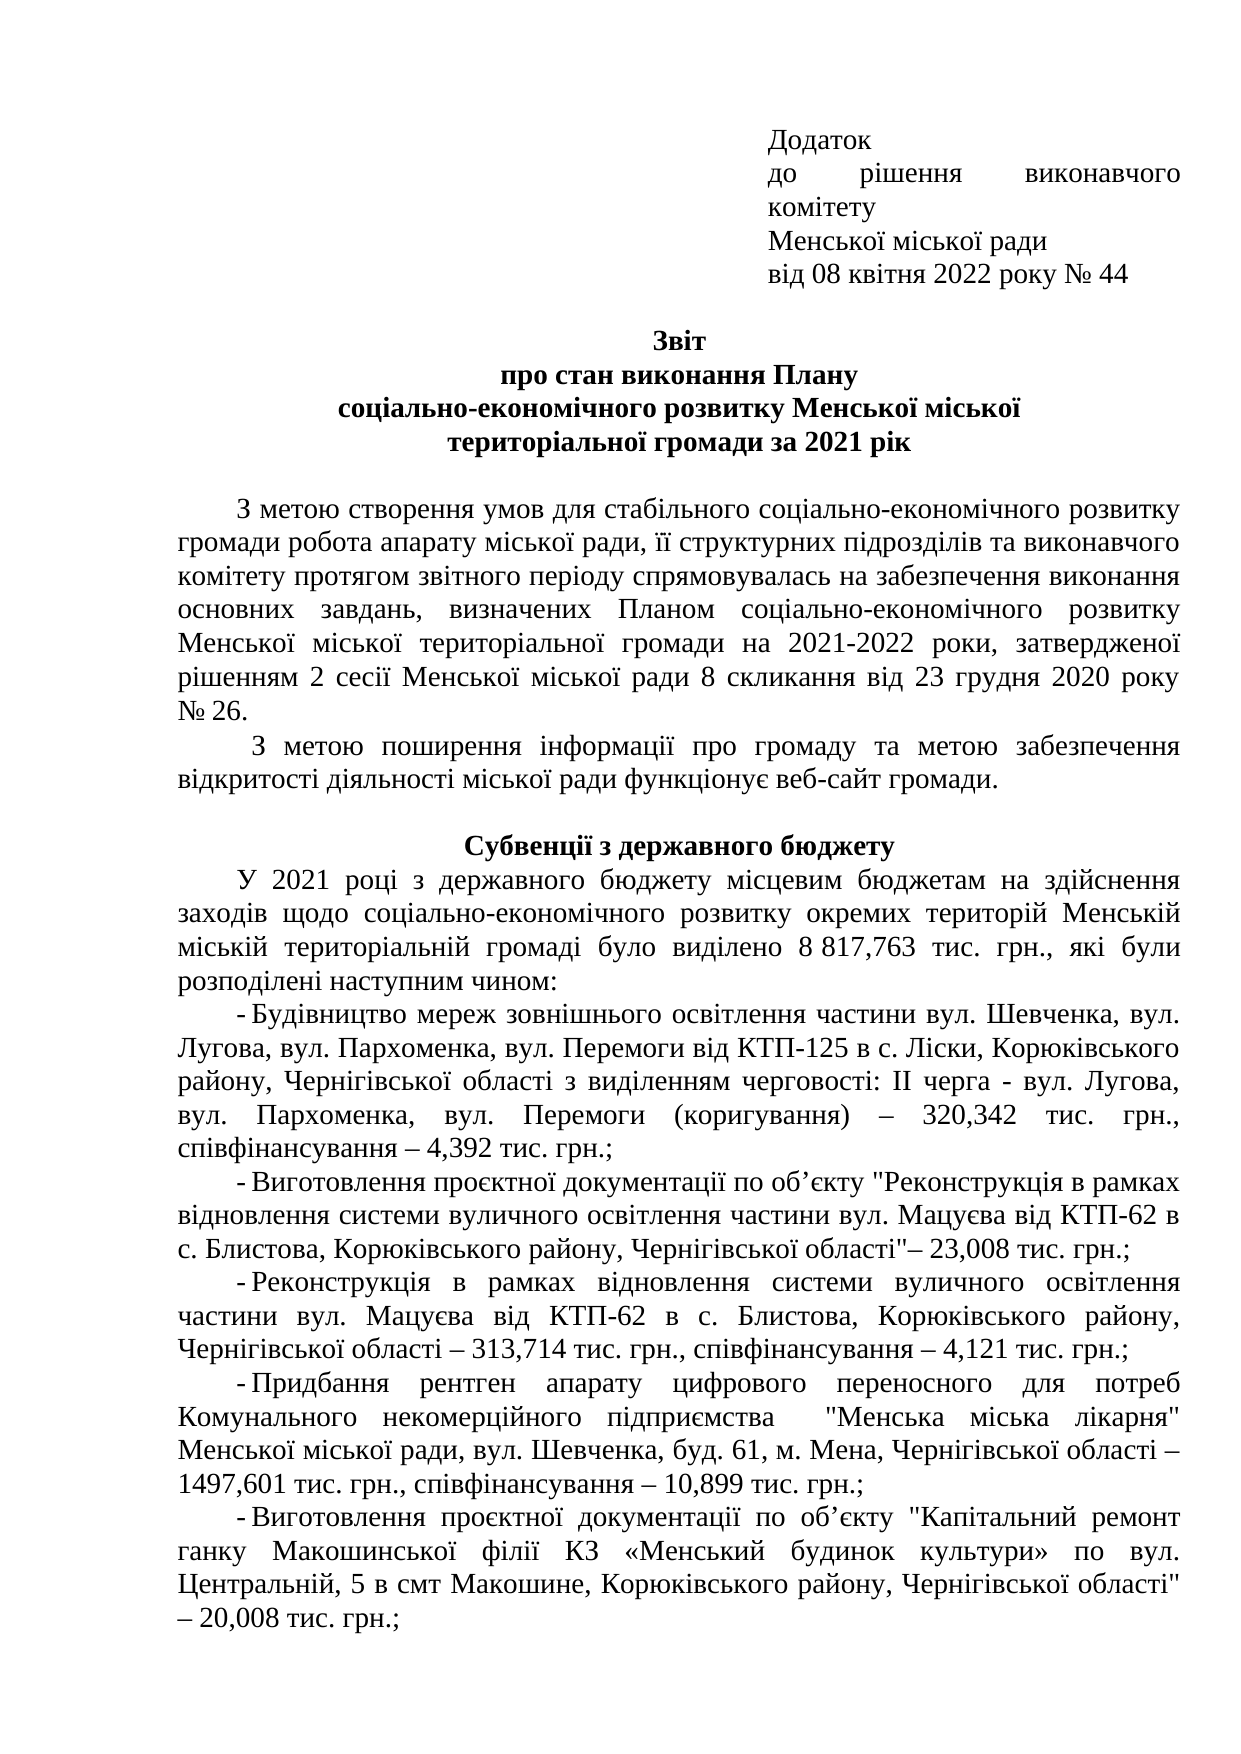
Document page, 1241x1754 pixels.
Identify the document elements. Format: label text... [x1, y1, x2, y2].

list Реконструкція в рамках відновлення системи вуличного освітлення частини вул. Мацуєва від КТП-62 в с. Блистова, Корюківського району, Чернігівської області – 313,714 тис. грн., співфінансування – 4,121 тис. грн.; [177, 1264, 1181, 1365]
text Звіт [177, 323, 1181, 357]
list Виготовлення проєктної документації по об’єкту "Реконструкція в рамках відновлення системи вуличного освітлення частини вул. Мацуєва від КТП-62 в с. Блистова, Корюківського району, Чернігівської області"– 23,008 тис. грн.; [177, 1164, 1181, 1264]
text соціально-економічного розвитку Менської міської [177, 390, 1181, 424]
text Менської міської ради [177, 223, 1181, 256]
text Додаток [768, 122, 1181, 156]
text З метою створення умов для стабільного соціально-економічного розвитку громади робота апарату міської ради, її структурних підрозділів та виконавчого комітету протягом звітного періоду спрямовувалась на забезпечення виконання основних завдань, визначених Планом соціально-економічного розвитку Менської міської територіальної громади на 2021-2022 роки, затвердженої рішенням 2 сесії Менської міської ради 8 скликання від 23 грудня 2020 року № 26. [177, 491, 1181, 728]
text У 2021 році з державного бюджету місцевим бюджетам на здійснення заходів щодо соціально-економічного розвитку окремих територій Менській міській територіальній громаді було виділено 8 817,763 тис. грн., які були розподілені наступним чином: [177, 862, 1181, 996]
text від 08 квітня 2022 року № 44 [177, 256, 1181, 290]
text територіальної громади за 2021 рік [177, 424, 1181, 457]
text до рішення виконавчого комітету [768, 156, 1181, 223]
list Будівництво мереж зовнішнього освітлення частини вул. Шевченка, вул. Лугова, вул. Пархоменка, вул. Перемоги від КТП-125 в с. Ліски, Корюківського району, Чернігівської області з виділенням черговості: ІІ черга - вул. Лугова, вул. Пархоменка, вул. Перемоги (коригування) – 320,342 тис. грн., співфінансування – 4,392 тис. грн.; [177, 996, 1181, 1164]
text З метою поширення інформації про громаду та метою забезпечення відкритості діяльності міської ради функціонує веб-сайт громади. [177, 728, 1181, 795]
text про стан виконання Плану [177, 357, 1181, 390]
list Виготовлення проєктної документації по об’єкту "Капітальний ремонт ганку Макошинської філії КЗ «Менський будинок культури» по вул. Центральній, 5 в смт Макошине, Корюківського району, Чернігівської області" – 20,008 тис. грн.; [177, 1499, 1181, 1633]
list Придбання рентген апарату цифрового переносного для потреб Комунального некомерційного підприємства "Менська міська лікарня" Менської міської ради, вул. Шевченка, буд. 61, м. Мена, Чернігівської області – 1497,601 тис. грн., співфінансування – 10,899 тис. грн.; [177, 1365, 1181, 1499]
text Субвенції з державного бюджету [177, 828, 1181, 862]
